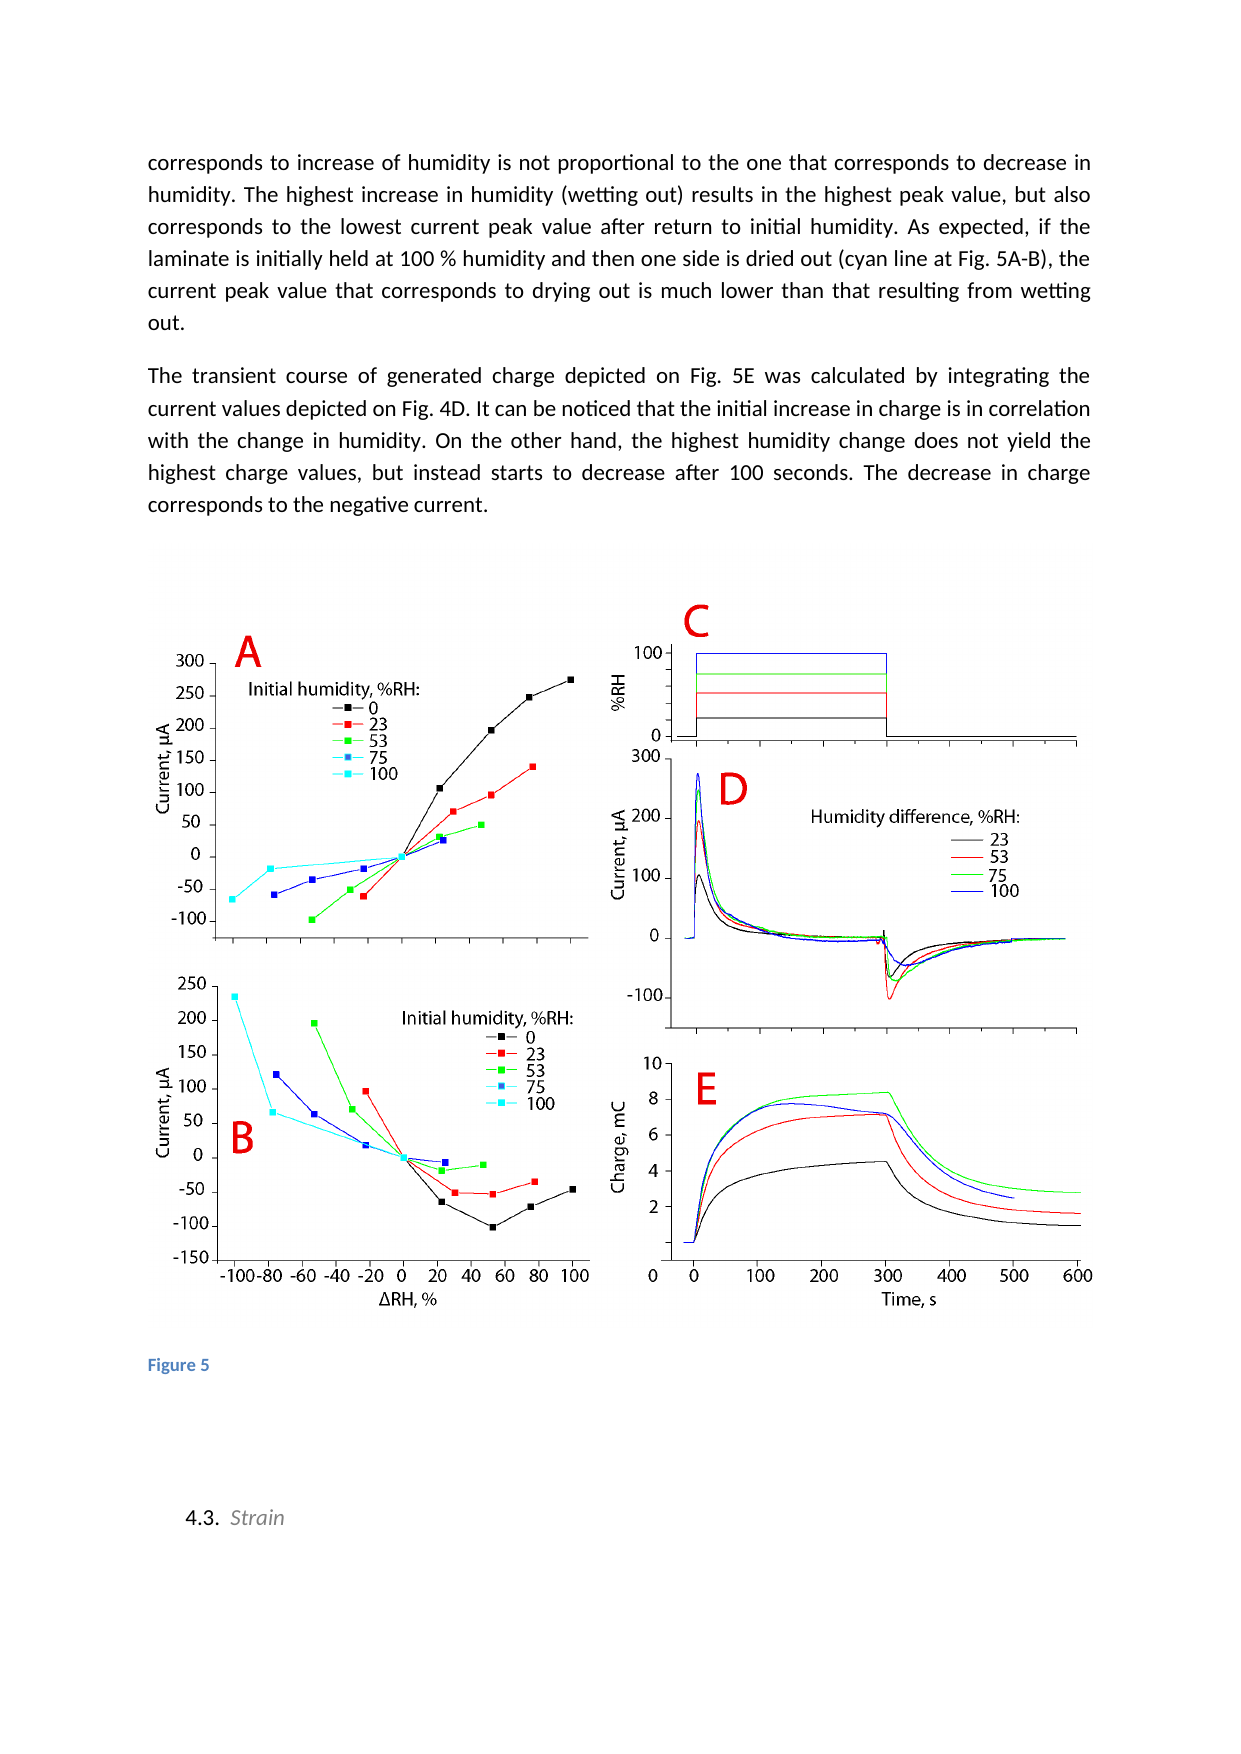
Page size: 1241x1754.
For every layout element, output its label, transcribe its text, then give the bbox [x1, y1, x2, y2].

picture [147, 543, 1093, 1328]
text The transient course of generated charge depicted on Fig. 5E was calculated by integrating the current values depicted on Fig. 4D. It can be noticed that the initial increase in charge is in correlation with the change in humidity. On the other hand, the highest humidity change does not yield the highest charge values, but instead starts to decrease after 100 seconds. The decrease in charge corresponds to the negative current. [148, 362, 1093, 518]
text Figure 5 [148, 1353, 1093, 1376]
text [148, 148, 1093, 337]
list Strain [185, 1503, 1093, 1531]
